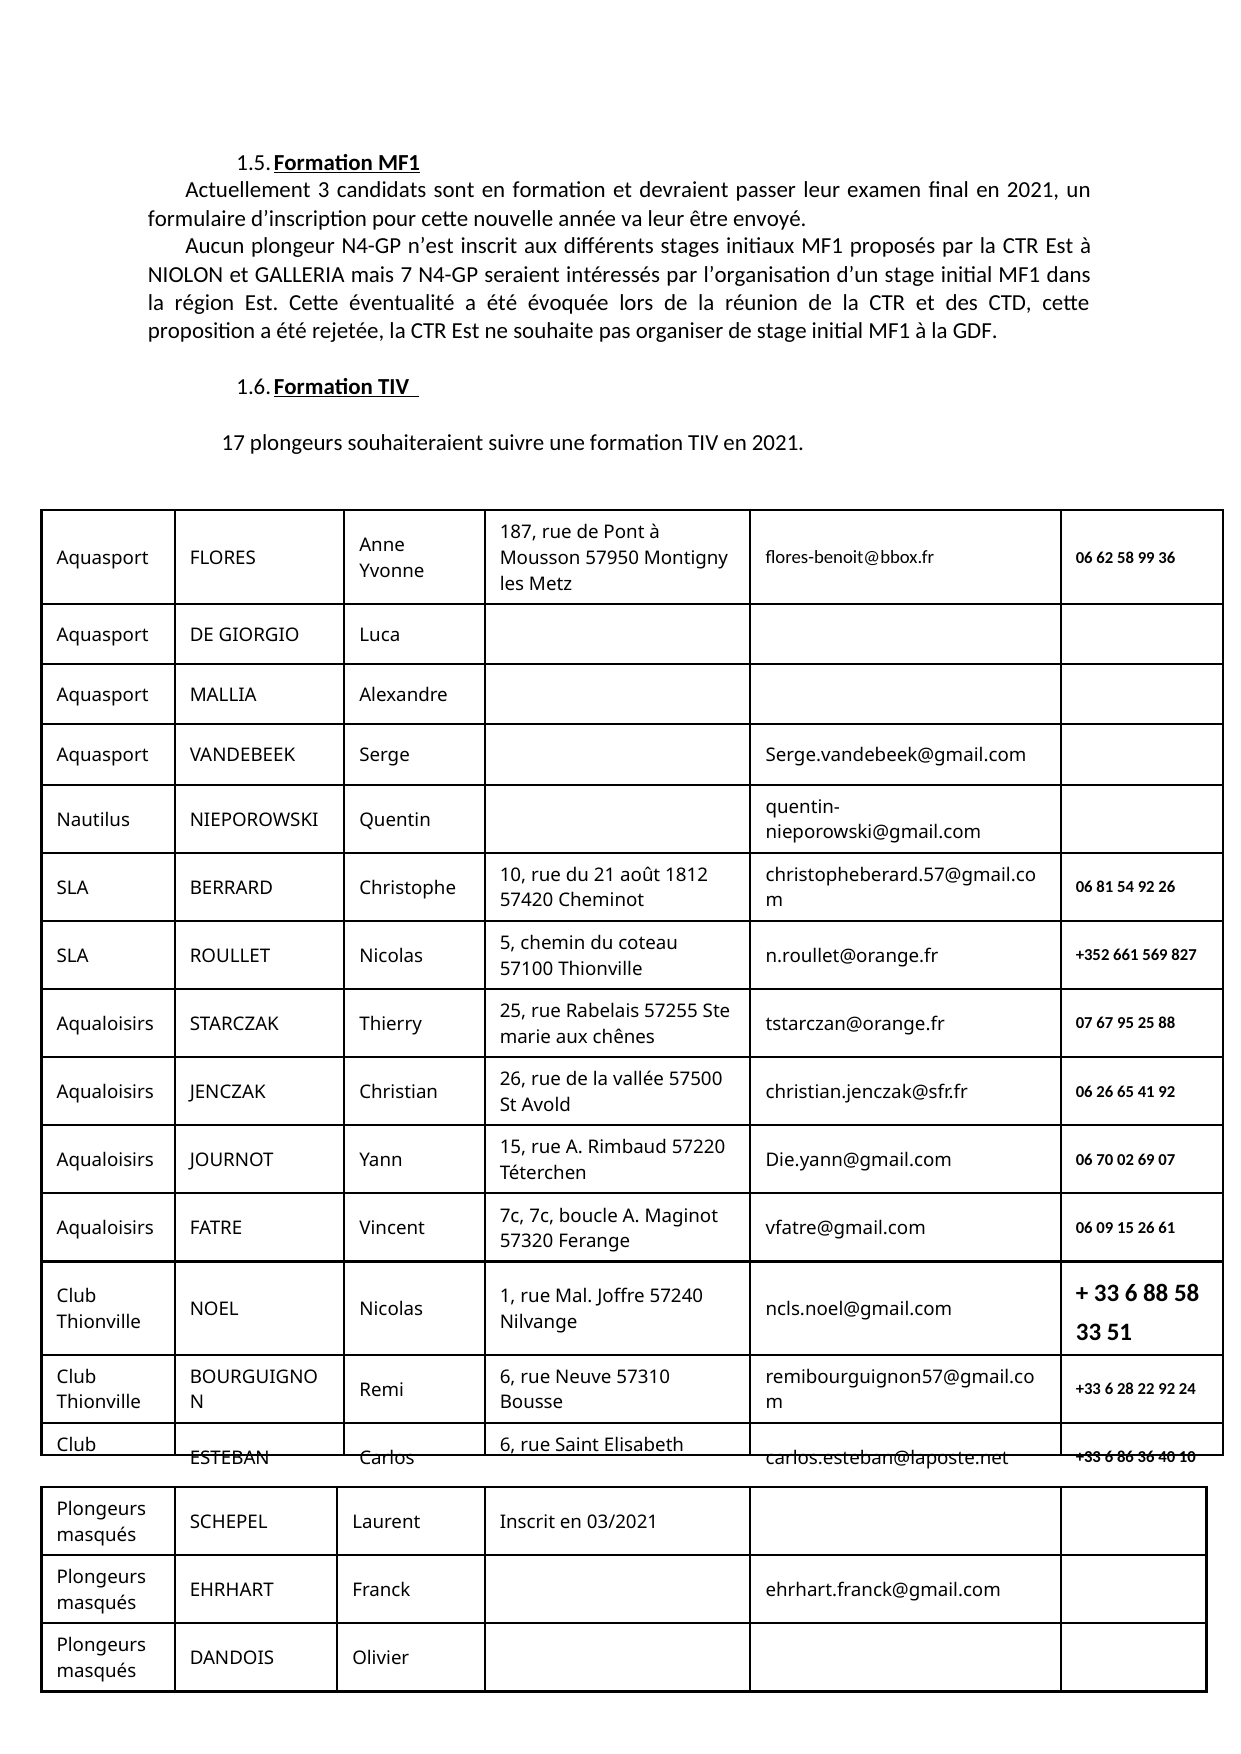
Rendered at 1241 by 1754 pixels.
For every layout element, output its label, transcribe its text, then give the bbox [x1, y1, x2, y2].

list Formation MF1 [236, 148, 1093, 176]
text 17 plongeurs souhaiteraient suivre une formation TIV en 2021. [148, 428, 1093, 456]
text Aucun plongeur N4-GP n’est inscrit aux différents stages initiaux MF1 proposés par la CTR Est à NIOLON et GALLERIA mais 7 N4-GP seraient intéressés par l’organisation d’un stage initial MF1 dans la région Est. Cette éventualité a été évoquée lors de la réunion de la CTR et des CTD, cette proposition a été rejetée, la CTR Est ne souhaite pas organiser de stage initial MF1 à la GDF. [148, 232, 1093, 344]
list Formation TIV [236, 372, 1093, 400]
text Actuellement 3 candidats sont en formation et devraient passer leur examen final en 2021, un formulaire d’inscription pour cette nouvelle année va leur être envoyé. [148, 176, 1093, 232]
